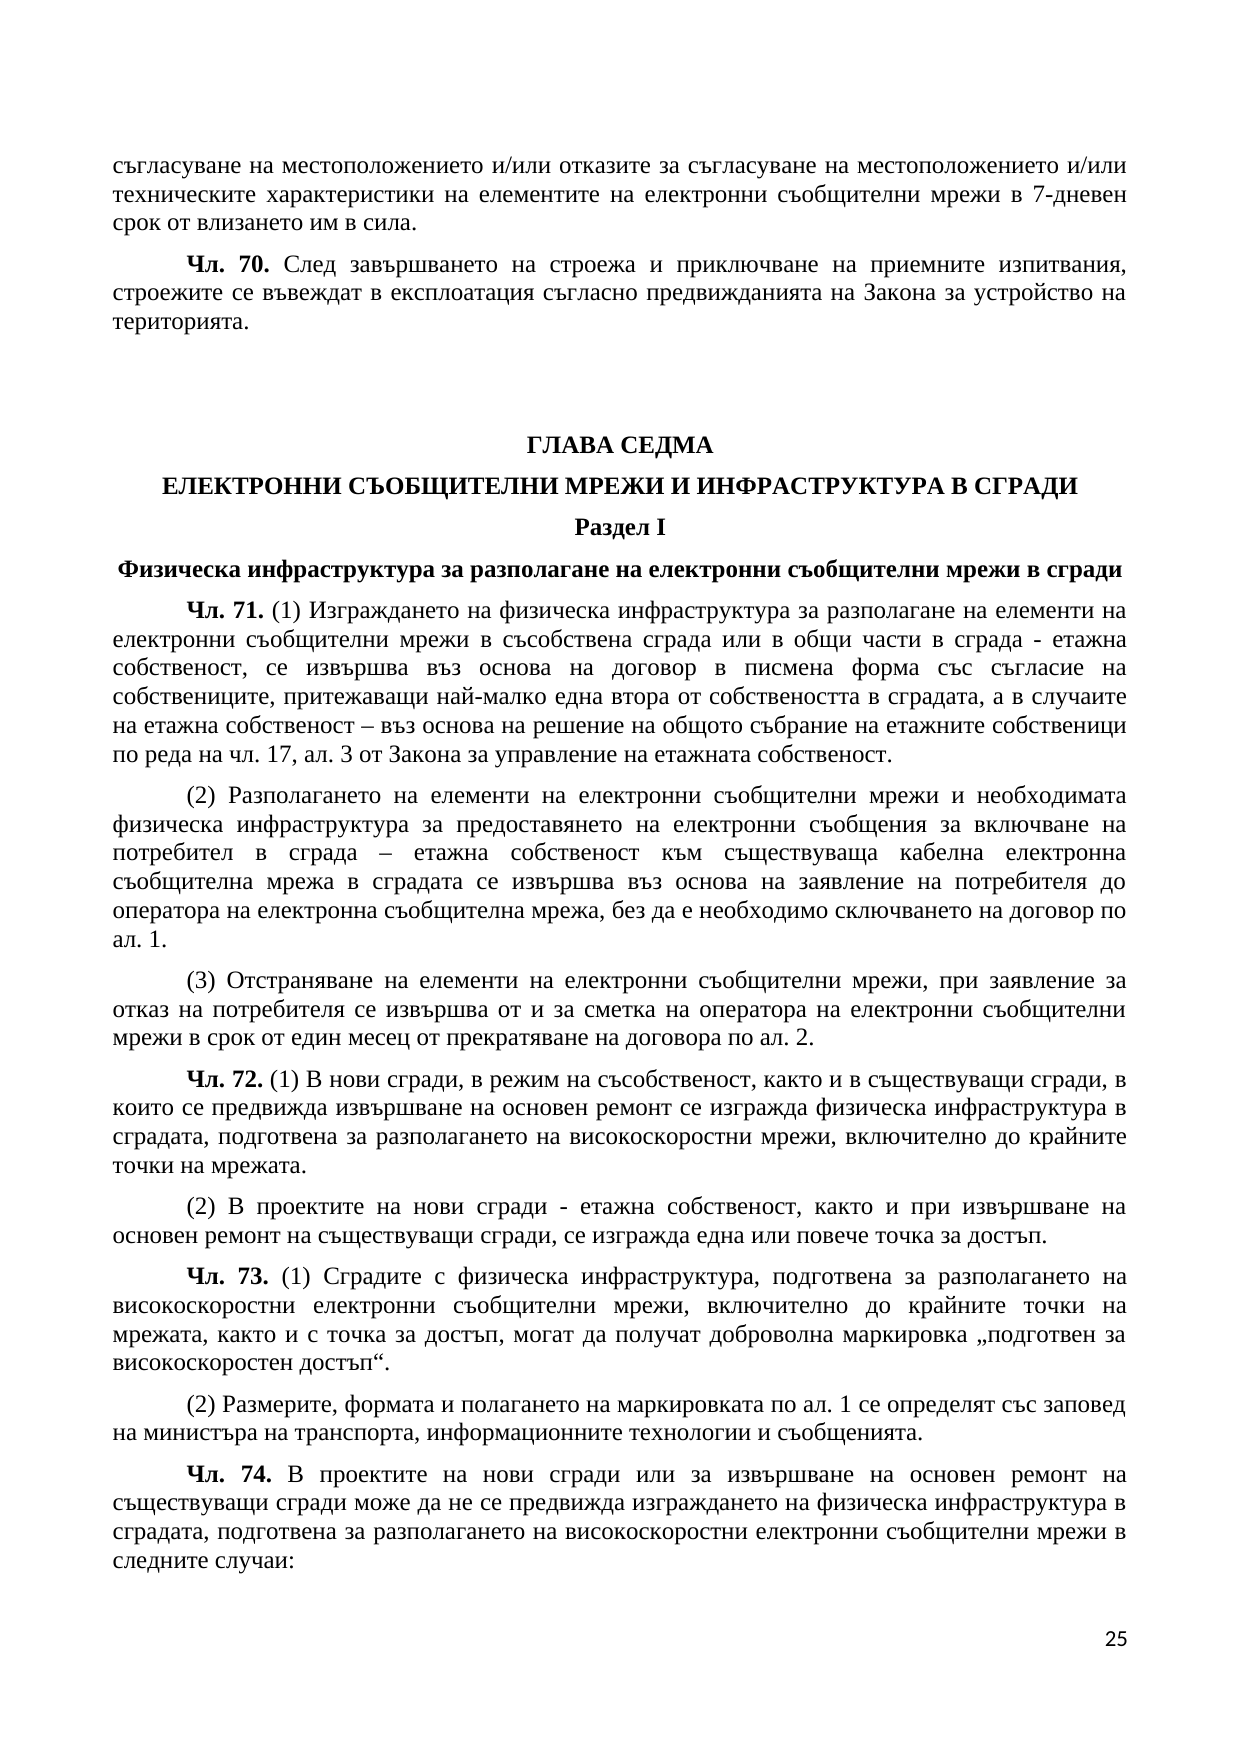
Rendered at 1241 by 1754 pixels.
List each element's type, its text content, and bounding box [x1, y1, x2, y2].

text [112, 150, 1128, 236]
text Чл. 71. (1) Изграждането на физическа инфраструктура за разполагане на елементи на електронни съобщителни мрежи в съсобствена сграда или в общи части в сграда - етажна собственост, се извършва въз основа на договор в писмена форма със съгласие на собствениците, притежаващи най-малко една втора от собствеността в сградата, а в случаите на етажна собственост – въз основа на решение на общото събрание на етажните собственици по реда на чл. 17, ал. 3 от Закона за управление на етажната собственост. [112, 595, 1128, 767]
text (3) Отстраняване на елементи на електронни съобщителни мрежи, при заявление за отказ на потребителя се извършва от и за сметка на оператора на електронни съобщителни мрежи в срок от един месец от прекратяване на договора по ал. 2. [112, 965, 1128, 1051]
text Чл. 74. В проектите на нови сгради или за извършване на основен ремонт на съществуващи сгради може да не се предвижда изграждането на физическа инфраструктура в сградата, подготвена за разполагането на високоскоростни електронни съобщителни мрежи в следните случаи: [112, 1459, 1128, 1574]
text Раздел І [112, 512, 1128, 541]
text Чл. 72. (1) В нови сгради, в режим на съсобственост, както и в съществуващи сгради, в които се предвижда извършване на основен ремонт се изгражда физическа инфраструктура в сградата, подготвена за разполагането на високоскоростни мрежи, включително до крайните точки на мрежата. [112, 1064, 1128, 1179]
text ГЛАВА СЕДМА [112, 430, 1128, 459]
text Чл. 70. След завършването на строежа и приключване на приемните изпитвания, строежите се въвеждат в експлоатация съгласно предвижданията на Закона за устройство на територията. [112, 249, 1128, 335]
text (2) Размерите, формата и полагането на маркировката по ал. 1 се определят със заповед на министъра на транспорта, информационните технологии и съобщенията. [112, 1389, 1128, 1446]
text (2) Разполагането на елементи на електронни съобщителни мрежи и необходимата физическа инфраструктура за предоставянето на електронни съобщения за включване на потребител в сграда – етажна собственост към съществуваща кабелна електронна съобщителна мрежа в сградата се извършва въз основа на заявление на потребителя до оператора на електронна съобщителна мрежа, без да е необходимо сключването на договор по ал. 1. [112, 780, 1128, 952]
text ЕЛЕКТРОННИ СЪОБЩИТЕЛНИ МРЕЖИ И ИНФРАСТРУКТУРА В СГРАДИ [112, 471, 1128, 500]
text (2) В проектите на нови сгради - етажна собственост, както и при извършване на основен ремонт на съществуващи сгради, се изгражда една или повече точка за достъп. [112, 1191, 1128, 1249]
text Физическа инфраструктура за разполагане на електронни съобщителни мрежи в сгради [112, 554, 1128, 582]
text Чл. 73. (1) Сградите с физическа инфраструктура, подготвена за разполагането на високоскоростни електронни съобщителни мрежи, включително до крайните точки на мрежата, както и с точка за достъп, могат да получат доброволна маркировка „подготвен за високоскоростен достъп“. [112, 1261, 1128, 1376]
